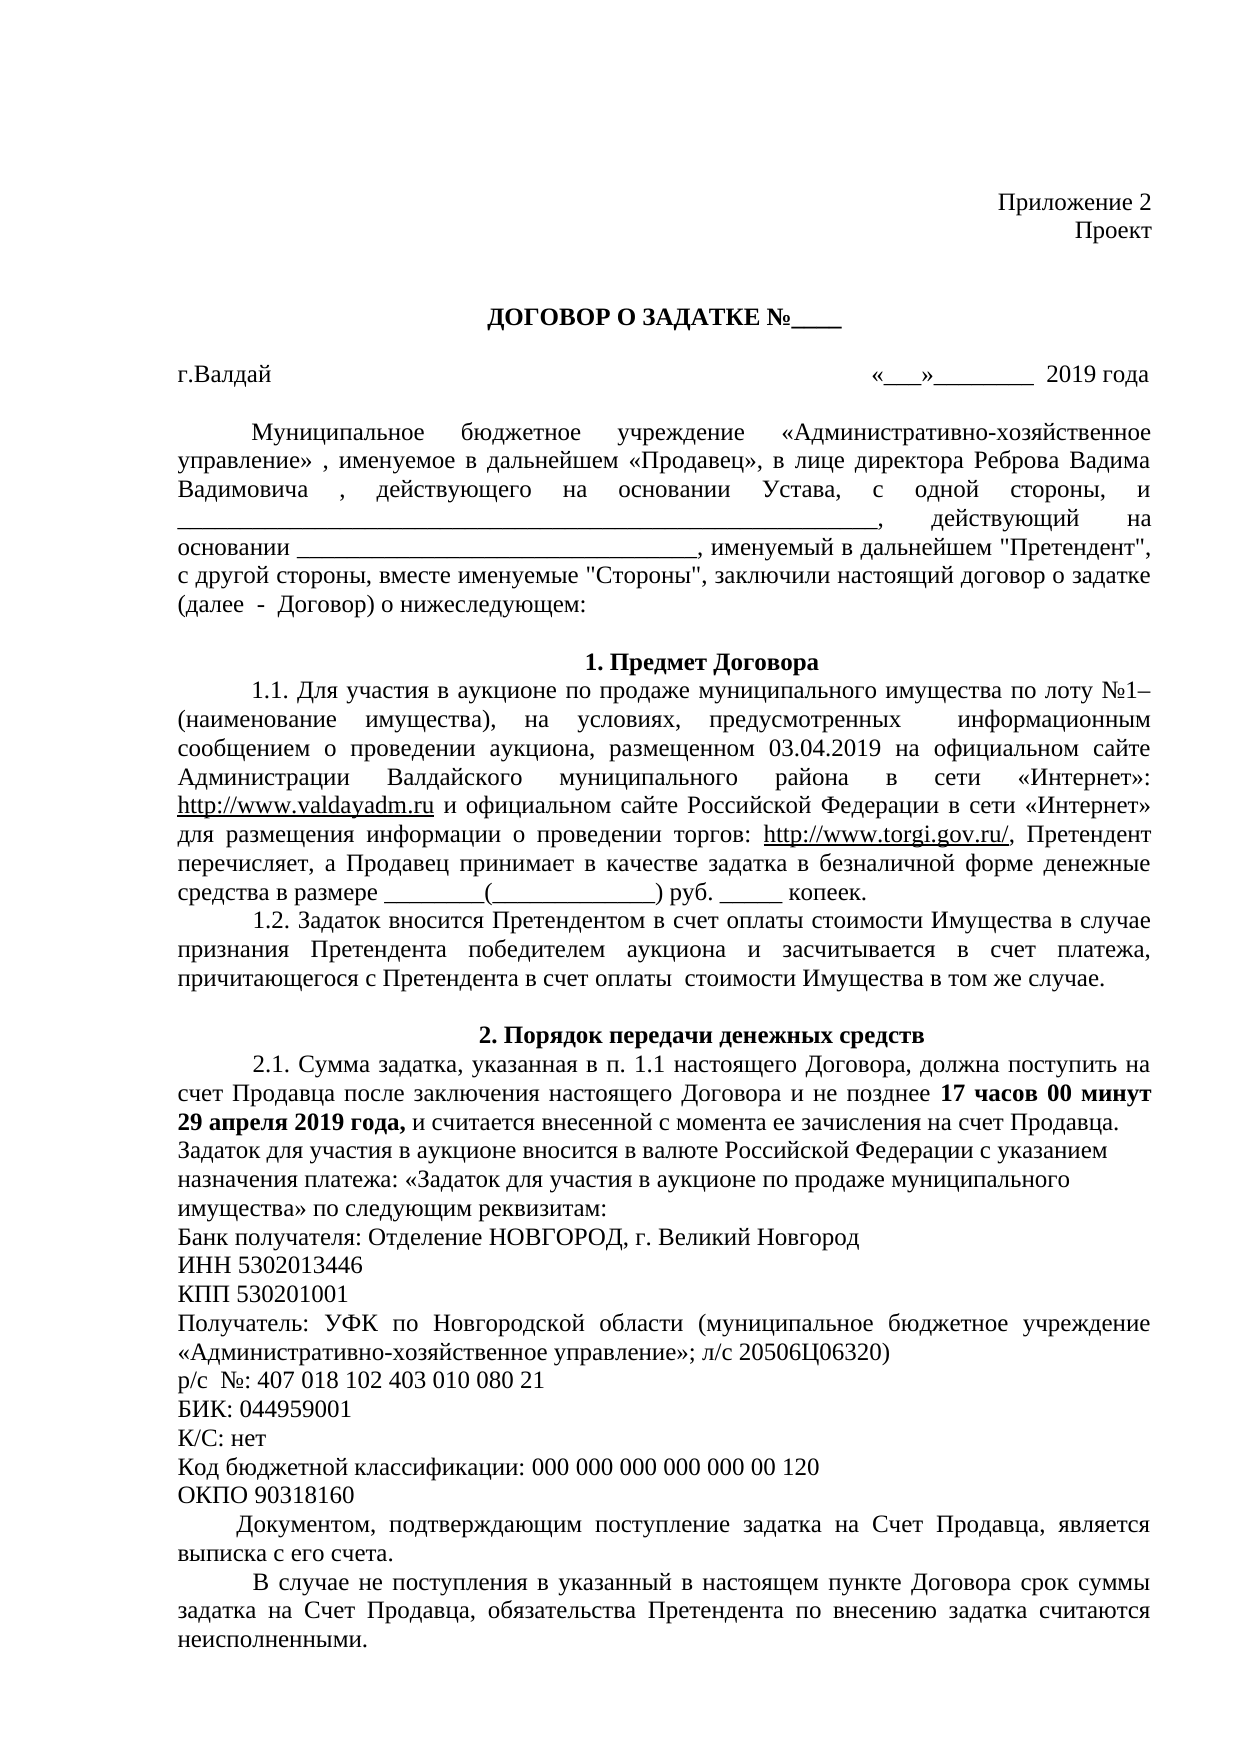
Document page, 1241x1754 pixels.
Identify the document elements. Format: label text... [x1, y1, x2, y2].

text Муниципальное бюджетное учреждение «Административно-хозяйственное управление» , именуемое в дальнейшем «Продавец», в лице директора Реброва Вадима Вадимовича , действующего на основании Устава, с одной стороны, и ________________________________________________________, действующий на основании ________________________________, именуемый в дальнейшем "Претендент", с другой стороны, вместе именуемые "Стороны", заключили настоящий договор о задатке (далее - Договор) о нижеследующем: [177, 417, 1152, 618]
text К/С: нет [177, 1423, 1152, 1452]
text г.Валдай «___»________ 2019 года [177, 359, 1152, 388]
text 2. Порядок передачи денежных средств [177, 1020, 1152, 1049]
text БИК: 044959001 [177, 1394, 1152, 1423]
text Банк получателя: Отделение НОВГОРОД, г. Великий Новгород [177, 1222, 1152, 1250]
text В случае не поступления в указанный в настоящем пункте Договора срок суммы задатка на Счет Продавца, обязательства Претендента по внесению задатка считаются неисполненными. [177, 1567, 1152, 1653]
text Приложение 2 [177, 187, 1152, 215]
text ИНН 5302013446 [177, 1250, 1152, 1279]
text 2.1. Сумма задатка, указанная в п. 1.1 настоящего Договора, должна поступить на счет Продавца после заключения настоящего Договора и не позднее 17 часов 00 минут 29 апреля 2019 года, и считается внесенной с момента ее зачисления на счет Продавца. [177, 1049, 1152, 1135]
text Получатель: УФК по Новгородской области (муниципальное бюджетное учреждение «Административно-хозяйственное управление»; л/с 20506Ц06320) [177, 1308, 1152, 1365]
text КПП 530201001 [177, 1279, 1152, 1308]
text Документом, подтверждающим поступление задатка на Счет Продавца, является выписка с его счета. [177, 1509, 1152, 1567]
text Код бюджетной классификации: 000 000 000 000 000 00 120 [177, 1452, 1152, 1480]
text Проект [177, 215, 1152, 244]
text 1.1. Для участия в аукционе по продаже муниципального имущества по лоту №1– (наименование имущества), на условиях, предусмотренных информационным сообщением о проведении аукциона, размещенном 03.04.2019 на официальном сайте Администрации Валдайского муниципального района в сети «Интернет»: http://www.valdayadm.ru и официальном сайте Российской Федерации в сети «Интернет» для размещения информации о проведении торгов: http://www.torgi.gov.ru/, Претендент перечисляет, а Продавец принимает в качестве задатка в безналичной форме денежные средства в размере ________(_____________) руб. _____ копеек. [177, 675, 1152, 905]
text 1.2. Задаток вносится Претендентом в счет оплаты стоимости Имущества в случае признания Претендента победителем аукциона и засчитывается в счет платежа, причитающегося с Претендента в счет оплаты стоимости Имущества в том же случае. [177, 905, 1152, 992]
text р/с №: 407 018 102 403 010 080 21 [177, 1365, 1152, 1394]
text ОКПО 90318160 [177, 1480, 1152, 1509]
text 1. Предмет Договора [177, 647, 1152, 675]
text Задаток для участия в аукционе вносится в валюте Российской Федерации с указанием назначения платежа: «Задаток для участия в аукционе по продаже муниципального имущества» по следующим реквизитам: [177, 1135, 1152, 1222]
text ДОГОВОР О ЗАДАТКЕ №____ [177, 302, 1152, 330]
